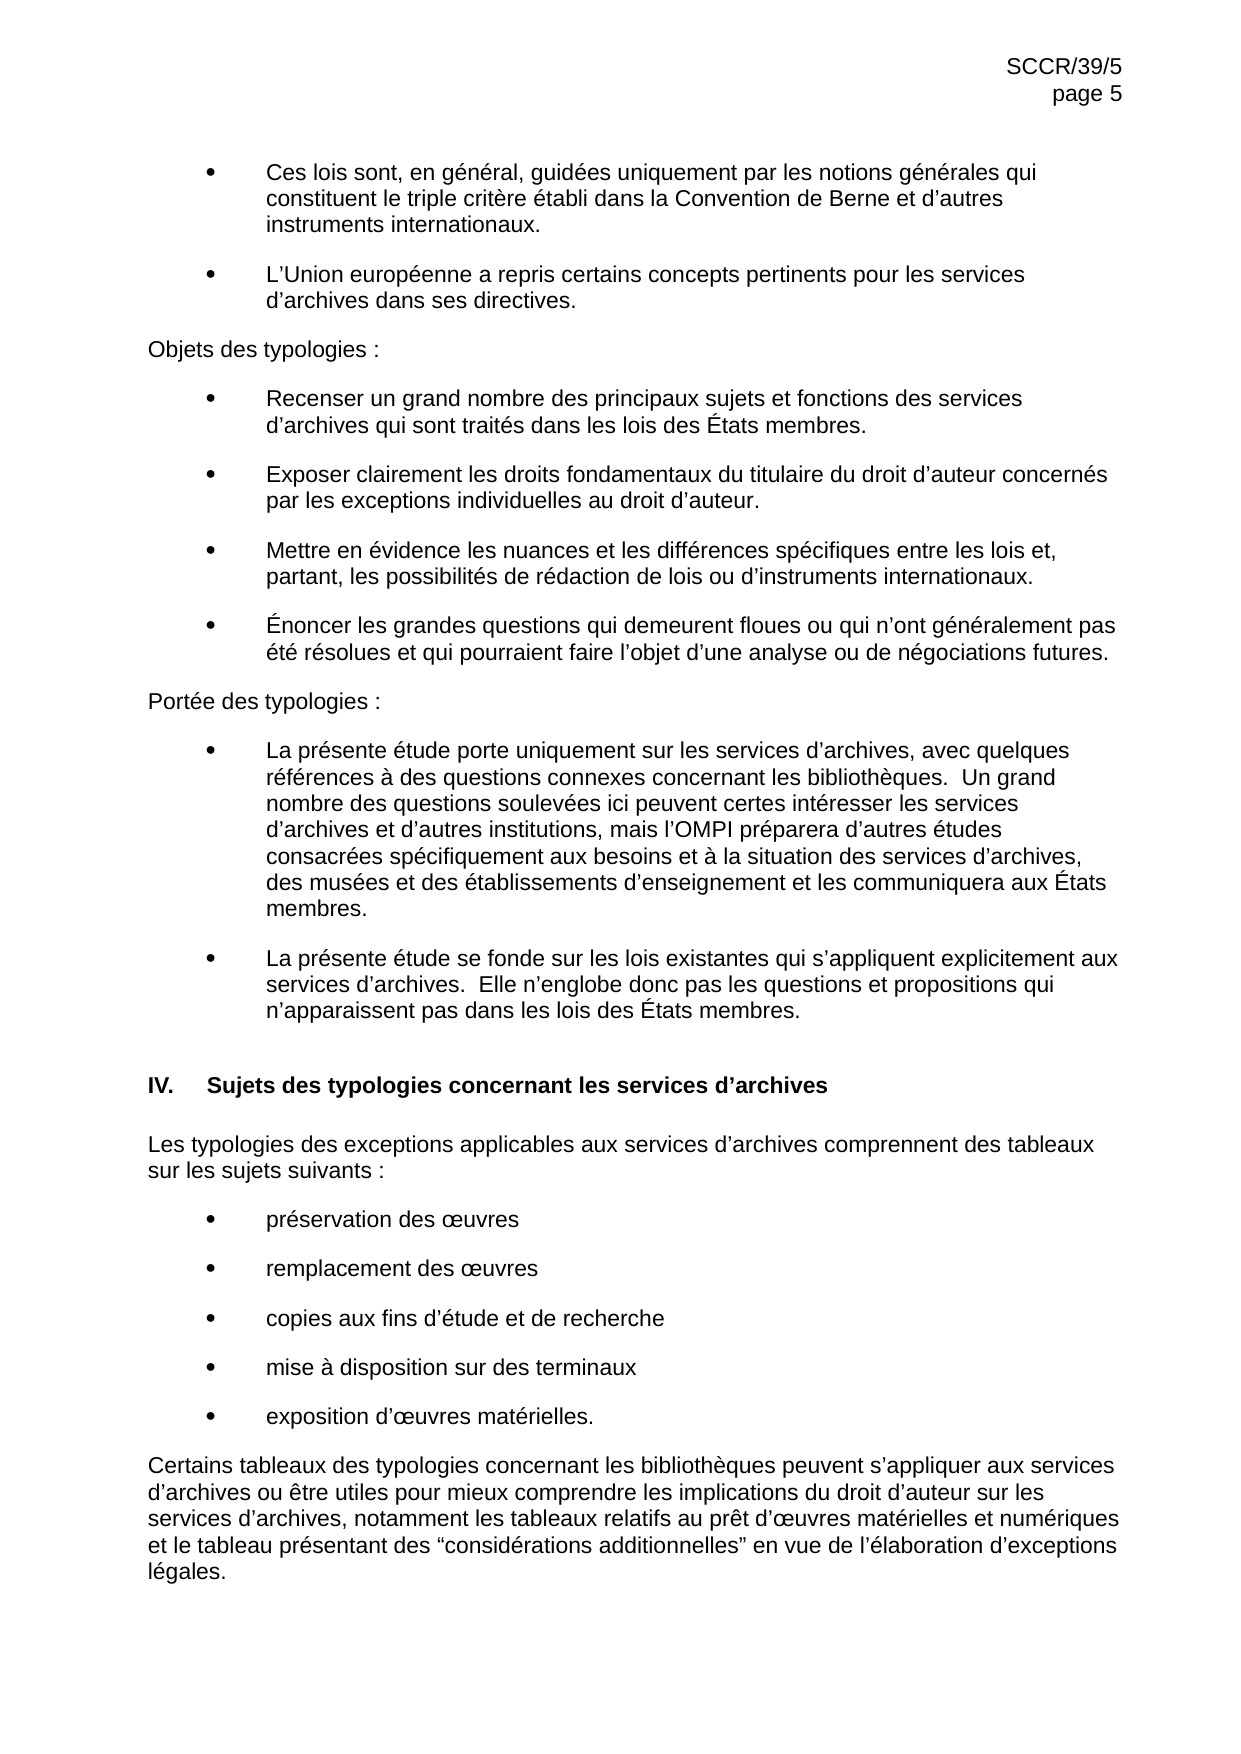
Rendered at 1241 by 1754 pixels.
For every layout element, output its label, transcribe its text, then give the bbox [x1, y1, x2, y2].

list Mettre en évidence les nuances et les différences spécifiques entre les lois et, partant, les possibilités de rédaction de lois ou d’instruments internationaux. [207, 537, 1122, 589]
list Recenser un grand nombre des principaux sujets et fonctions des services d’archives qui sont traités dans les lois des États membres. [207, 385, 1122, 438]
list La présente étude se fonde sur les lois existantes qui s’appliquent explicitement aux services d’archives. Elle n’englobe donc pas les questions et propositions qui n’apparaissent pas dans les lois des États membres. [207, 944, 1122, 1024]
list Les typologies des exceptions applicables aux services d’archives comprennent des tableaux sur les sujets suivants : [148, 1131, 1122, 1183]
list Énoncer les grandes questions qui demeurent floues ou qui n’ont généralement pas été résolues et qui pourraient faire l’objet d’une analyse ou de négociations futures. [207, 612, 1122, 665]
list Exposer clairement les droits fondamentaux du titulaire du droit d’auteur concernés par les exceptions individuelles au droit d’auteur. [207, 461, 1122, 514]
list Certains tableaux des typologies concernant les bibliothèques peuvent s’appliquer aux services d’archives ou être utiles pour mieux comprendre les implications du droit d’auteur sur les services d’archives, notamment les tableaux relatifs au prêt d’œuvres matérielles et numériques et le tableau présentant des “considérations additionnelles” en vue de l’élaboration d’exceptions légales. [148, 1452, 1122, 1584]
list exposition d’œuvres matérielles. [207, 1403, 1122, 1429]
list Objets des typologies : [148, 336, 1122, 362]
subtitle Sujets des typologies concernant les services d’archives [148, 1072, 1122, 1098]
list L’Union européenne a repris certains concepts pertinents pour les services d’archives dans ses directives. [207, 261, 1122, 313]
list mise à disposition sur des terminaux [207, 1354, 1122, 1380]
list La présente étude porte uniquement sur les services d’archives, avec quelques références à des questions connexes concernant les bibliothèques. Un grand nombre des questions soulevées ici peuvent certes intéresser les services d’archives et d’autres institutions, mais l’OMPI préparera d’autres études consacrées spécifiquement aux besoins et à la situation des services d’archives, des musées et des établissements d’enseignement et les communiquera aux États membres. [207, 737, 1122, 922]
list remplacement des œuvres [207, 1255, 1122, 1282]
list Portée des typologies : [148, 688, 1122, 714]
list Ces lois sont, en général, guidées uniquement par les notions générales qui constituent le triple critère établi dans la Convention de Berne et d’autres instruments internationaux. [207, 158, 1122, 238]
list préservation des œuvres [207, 1206, 1122, 1232]
list copies aux fins d’étude et de recherche [207, 1305, 1122, 1331]
